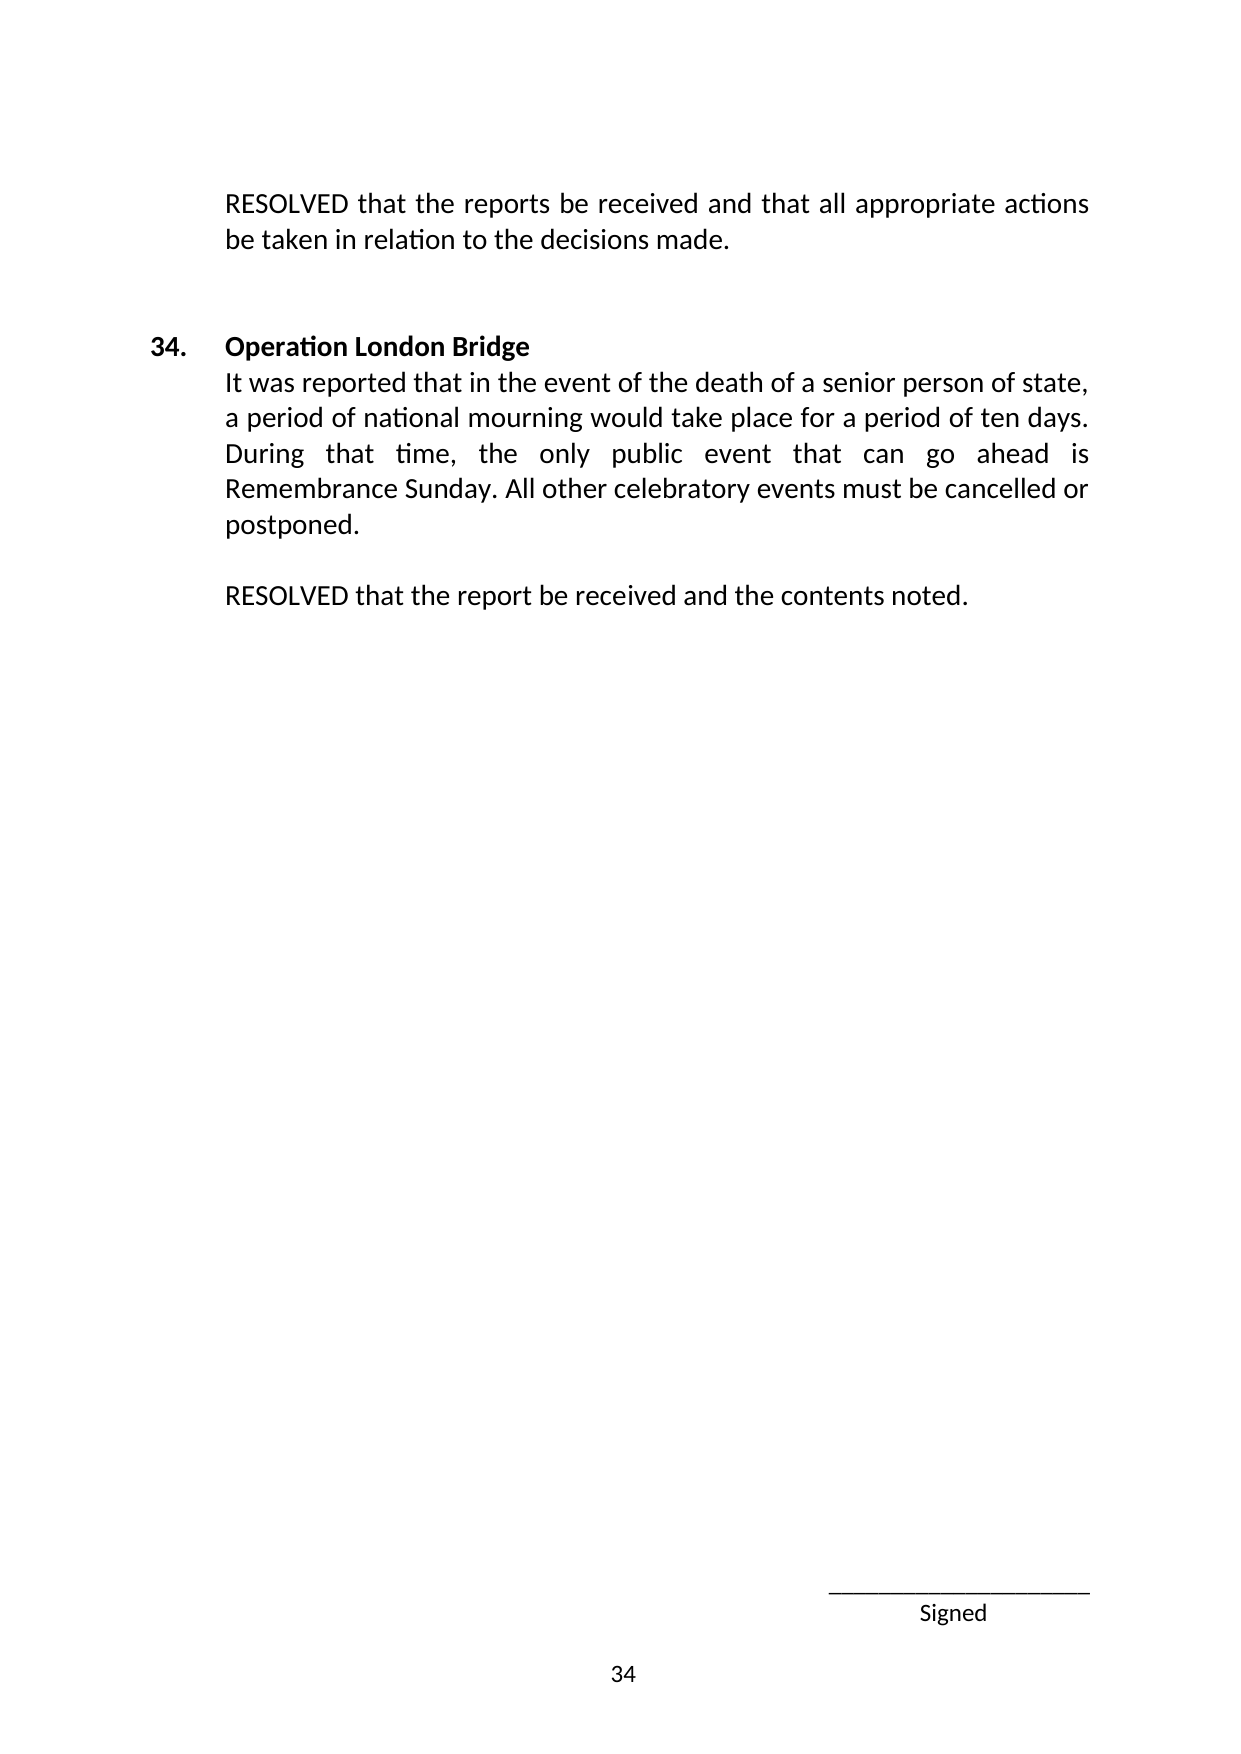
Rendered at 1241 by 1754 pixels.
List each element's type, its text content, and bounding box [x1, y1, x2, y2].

text It was reported that in the event of the death of a senior person of state, a period of national mourning would take place for a period of ten days. During that time, the only public event that can go ahead is Remembrance Sunday. All other celebratory events must be cancelled or postponed. [225, 364, 1090, 542]
text 34. Operation London Bridge [150, 328, 1090, 364]
text RESOLVED that the report be received and the contents noted. [225, 577, 1090, 613]
text RESOLVED that the reports be received and that all appropriate actions be taken in relation to the decisions made. [225, 186, 1090, 257]
